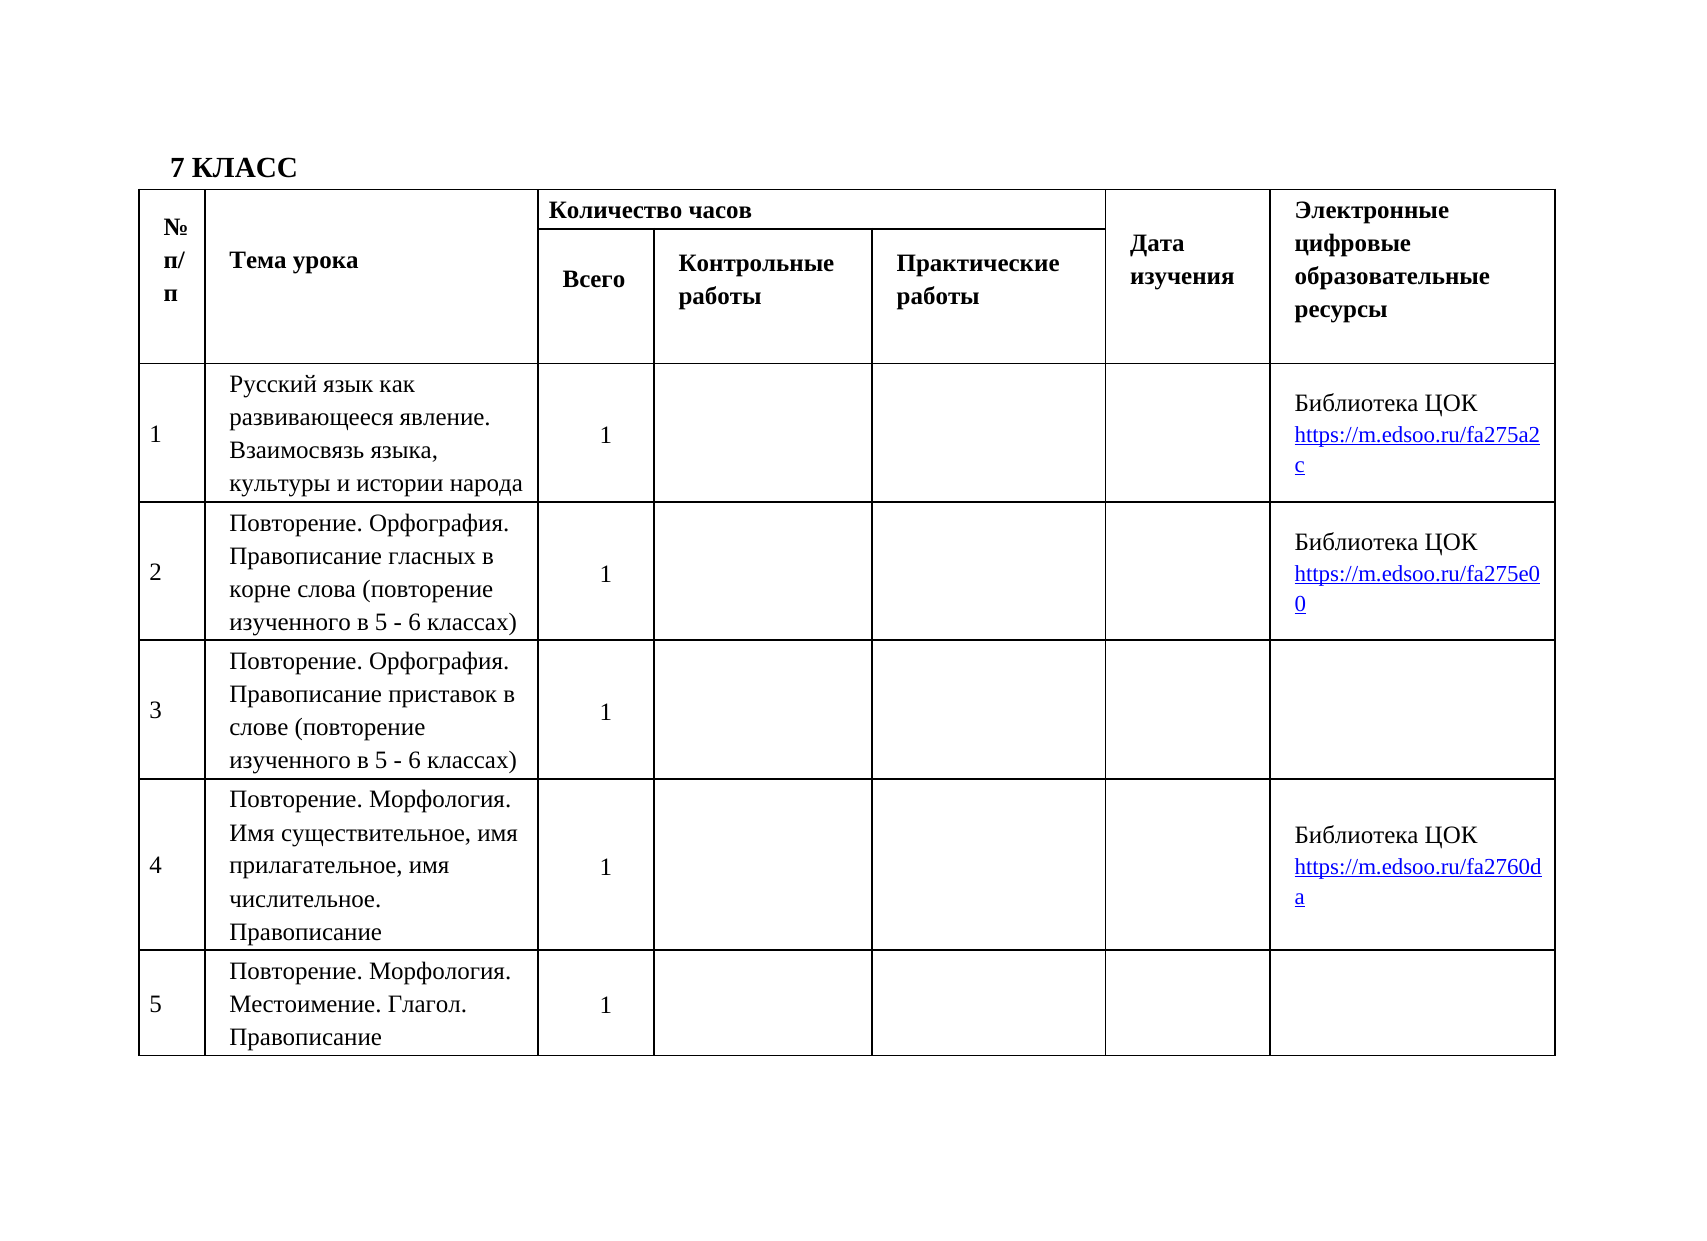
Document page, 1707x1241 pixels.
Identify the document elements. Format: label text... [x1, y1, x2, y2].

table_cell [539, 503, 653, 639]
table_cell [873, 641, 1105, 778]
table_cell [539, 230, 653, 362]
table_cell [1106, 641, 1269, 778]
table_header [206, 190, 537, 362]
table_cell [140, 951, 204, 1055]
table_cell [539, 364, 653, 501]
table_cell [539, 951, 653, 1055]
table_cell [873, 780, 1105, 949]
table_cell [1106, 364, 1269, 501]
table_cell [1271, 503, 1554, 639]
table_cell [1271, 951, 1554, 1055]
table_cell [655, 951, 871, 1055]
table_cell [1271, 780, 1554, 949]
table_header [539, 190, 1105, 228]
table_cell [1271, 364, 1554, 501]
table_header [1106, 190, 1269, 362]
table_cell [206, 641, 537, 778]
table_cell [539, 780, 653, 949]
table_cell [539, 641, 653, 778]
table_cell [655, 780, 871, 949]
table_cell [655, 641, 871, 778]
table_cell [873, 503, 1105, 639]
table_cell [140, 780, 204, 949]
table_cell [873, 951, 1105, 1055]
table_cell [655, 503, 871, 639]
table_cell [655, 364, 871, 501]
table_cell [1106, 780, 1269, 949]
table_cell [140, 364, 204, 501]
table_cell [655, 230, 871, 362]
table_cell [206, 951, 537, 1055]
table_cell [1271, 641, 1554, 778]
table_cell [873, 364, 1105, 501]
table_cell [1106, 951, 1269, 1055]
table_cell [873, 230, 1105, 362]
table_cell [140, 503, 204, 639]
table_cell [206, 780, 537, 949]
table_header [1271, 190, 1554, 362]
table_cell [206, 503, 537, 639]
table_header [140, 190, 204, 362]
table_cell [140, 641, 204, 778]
text 7 КЛАСС [162, 150, 1557, 183]
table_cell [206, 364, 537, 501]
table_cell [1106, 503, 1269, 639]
